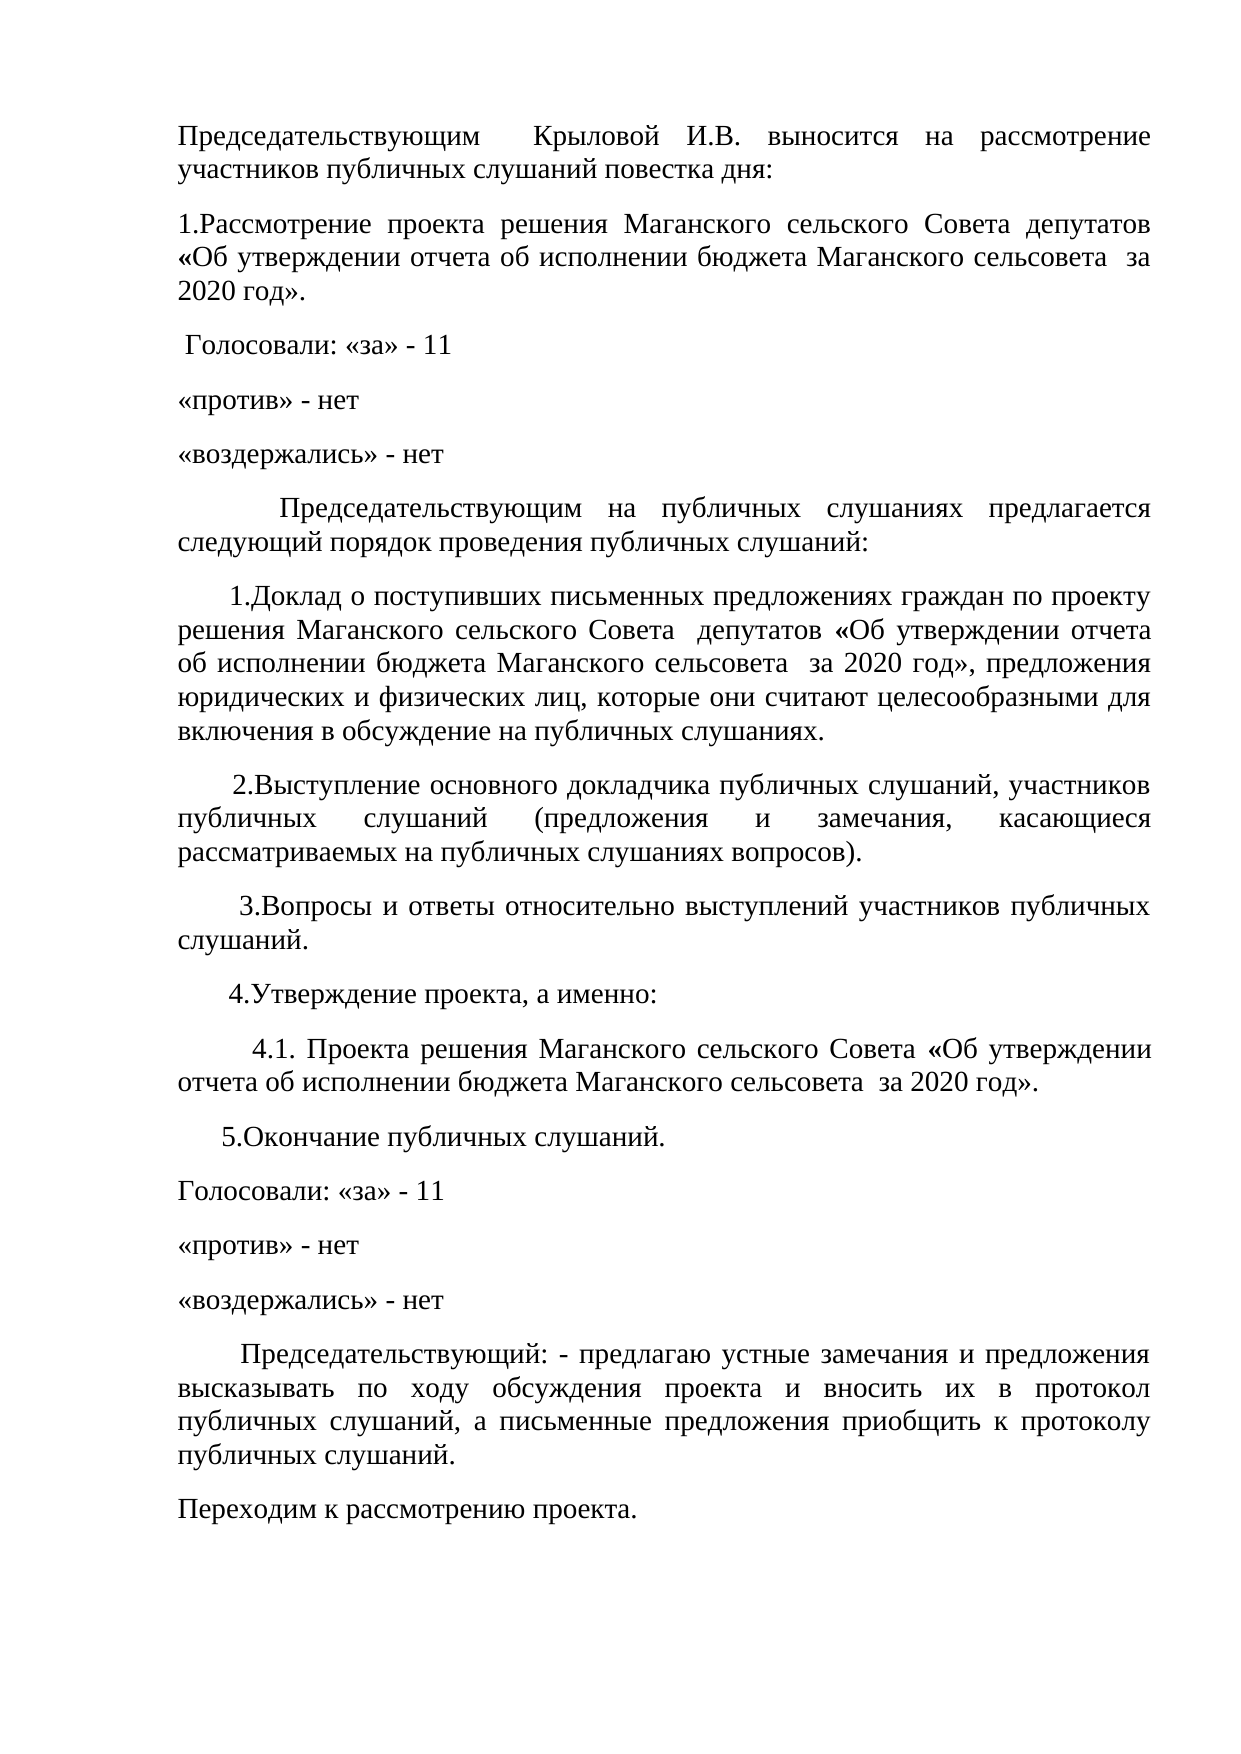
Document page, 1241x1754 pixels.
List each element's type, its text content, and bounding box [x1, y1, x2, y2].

text 2.Выступление основного докладчика публичных слушаний, участников публичных слушаний (предложения и замечания, касающиеся рассматриваемых на публичных слушаниях вопросов). [177, 767, 1152, 868]
text Председательствующий: - предлагаю устные замечания и предложения высказывать по ходу обсуждения проекта и вносить их в протокол публичных слушаний, а письменные предложения приобщить к протоколу публичных слушаний. [177, 1336, 1152, 1470]
text Председательствующим Крыловой И.В. выносится на рассмотрение участников публичных слушаний повестка дня: [177, 118, 1152, 185]
text 1.Доклад о поступивших письменных предложениях граждан по проекту решения Маганского сельского Совета депутатов «Об утверждении отчета об исполнении бюджета Маганского сельсовета за 2020 год», предложения юридических и физических лиц, которые они считают целесообразными для включения в обсуждение на публичных слушаниях. [177, 578, 1152, 746]
text «воздержались» - нет [177, 1282, 1152, 1315]
text «воздержались» - нет [177, 436, 1152, 470]
text Голосовали: «за» - 11 [177, 1173, 1152, 1207]
text Председательствующим на публичных слушаниях предлагается следующий порядок проведения публичных слушаний: [177, 491, 1152, 558]
text 4.Утверждение проекта, а именно: [177, 976, 1152, 1010]
text 1.Рассмотрение проекта решения Маганского сельского Совета депутатов «Об утверждении отчета об исполнении бюджета Маганского сельсовета за 2020 год». [177, 206, 1152, 307]
text 4.1. Проекта решения Маганского сельского Совета «Об утверждении отчета об исполнении бюджета Маганского сельсовета за 2020 год». [177, 1031, 1152, 1098]
text 3.Вопросы и ответы относительно выступлений участников публичных слушаний. [177, 888, 1152, 956]
text Голосовали: «за» - 11 [177, 327, 1152, 361]
text Переходим к рассмотрению проекта. [177, 1491, 1152, 1525]
text «против» - нет [177, 382, 1152, 415]
text «против» - нет [177, 1227, 1152, 1261]
text 5.Окончание публичных слушаний. [177, 1119, 1152, 1152]
